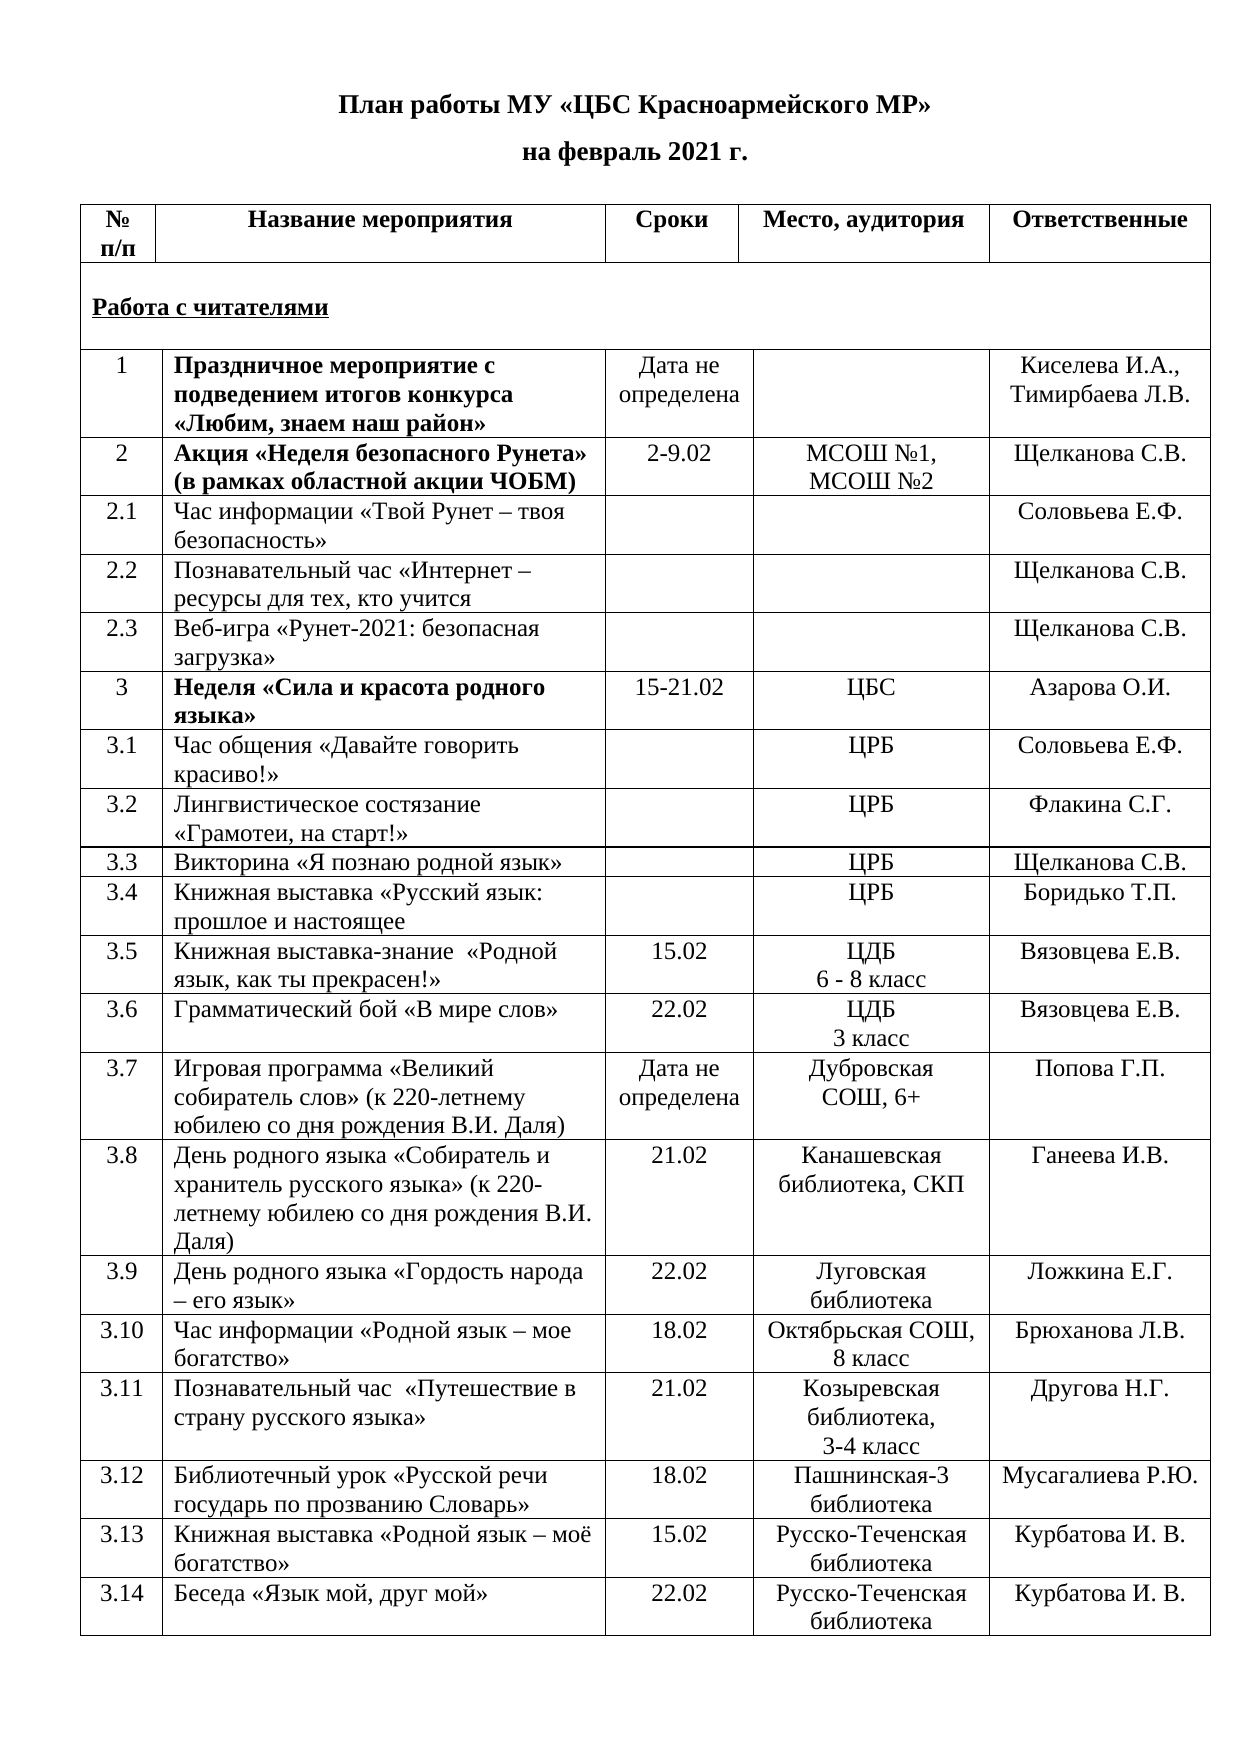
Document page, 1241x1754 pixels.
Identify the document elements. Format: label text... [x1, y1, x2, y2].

table_cell 15.02 [606, 936, 753, 993]
text План работы МУ «ЦБС Красноармейского МР» [118, 89, 1152, 120]
table_cell МСОШ №1, МСОШ №2 [754, 438, 989, 495]
table_cell 3.12 [81, 1461, 162, 1518]
table_cell Щелканова С.В. [990, 438, 1210, 495]
table_cell [754, 613, 989, 671]
table_cell 3.11 [81, 1373, 162, 1459]
table_cell Книжная выставка-знание «Родной язык, как ты прекрасен!» [163, 936, 605, 993]
table_cell Канашевская библиотека, СКП [754, 1140, 989, 1255]
table_cell Час информации «Родной язык – мое богатство» [163, 1315, 605, 1372]
table_cell Дата не определена [606, 350, 753, 437]
table_cell ЦРБ [754, 877, 989, 935]
table_cell Козыревская библиотека, 3-4 класс [754, 1373, 989, 1459]
table_cell Пашнинская-3 библиотека [754, 1461, 989, 1518]
table_cell 3.2 [81, 789, 162, 846]
table_cell 3.14 [81, 1578, 162, 1635]
table_cell Познавательный час «Путешествие в страну русского языка» [163, 1373, 605, 1459]
table_cell ЦРБ [754, 789, 989, 846]
table_cell 3.10 [81, 1315, 162, 1372]
table_cell 21.02 [606, 1140, 753, 1255]
table_cell 3.7 [81, 1053, 162, 1139]
table_cell Вязовцева Е.В. [990, 936, 1210, 993]
table_cell 22.02 [606, 1578, 753, 1635]
table_cell 22.02 [606, 994, 753, 1052]
table_cell Курбатова И. В. [990, 1578, 1210, 1635]
table_cell Праздничное мероприятие с подведением итогов конкурса «Любим, знаем наш район» [163, 350, 605, 437]
table_cell Русско-Теченская библиотека [754, 1519, 989, 1577]
table_cell Луговская библиотека [754, 1256, 989, 1314]
table_header Место, аудитория [739, 205, 989, 262]
table_cell Викторина «Я познаю родной язык» [163, 848, 605, 876]
table_cell Беседа «Язык мой, друг мой» [163, 1578, 605, 1635]
table_cell 3.8 [81, 1140, 162, 1255]
table_header Название мероприятия [156, 205, 605, 262]
table_cell Соловьева Е.Ф. [990, 730, 1210, 788]
table_cell 3.6 [81, 994, 162, 1052]
table_cell Ложкина Е.Г. [990, 1256, 1210, 1314]
table_cell 2.2 [81, 555, 162, 612]
table_cell Русско-Теченская библиотека [754, 1578, 989, 1635]
table_cell Акция «Неделя безопасного Рунета» (в рамках областной акции ЧОБМ) [163, 438, 605, 495]
table_cell ЦДБ 6 - 8 класс [754, 936, 989, 993]
table_cell 21.02 [606, 1373, 753, 1459]
table_cell Соловьева Е.Ф. [990, 496, 1210, 554]
table_cell Щелканова С.В. [990, 555, 1210, 612]
table_cell Дата не определена [606, 1053, 753, 1139]
table_cell Дубровская СОШ, 6+ [754, 1053, 989, 1139]
table_cell [606, 496, 753, 554]
table_cell Мусагалиева Р.Ю. [990, 1461, 1210, 1518]
table_cell Лингвистическое состязание «Грамотеи, на старт!» [163, 789, 605, 846]
table_cell Боридько Т.П. [990, 877, 1210, 935]
table_cell 3.3 [81, 848, 162, 876]
table_cell 2-9.02 [606, 438, 753, 495]
table_cell ЦРБ [754, 730, 989, 788]
table_cell 1 [81, 350, 162, 437]
table_cell [606, 848, 753, 876]
table_cell [754, 350, 989, 437]
table_cell [606, 555, 753, 612]
table_cell Азарова О.И. [990, 672, 1210, 729]
table_cell 15.02 [606, 1519, 753, 1577]
table_cell День родного языка «Гордость народа – его язык» [163, 1256, 605, 1314]
table_cell Щелканова С.В. [990, 613, 1210, 671]
table_cell ЦДБ 3 класс [754, 994, 989, 1052]
table_cell 3.13 [81, 1519, 162, 1577]
table_cell 18.02 [606, 1461, 753, 1518]
table_header Сроки [606, 205, 738, 262]
table_cell Курбатова И. В. [990, 1519, 1210, 1577]
table_cell 22.02 [606, 1256, 753, 1314]
table_cell [606, 613, 753, 671]
table_cell ЦБС [754, 672, 989, 729]
table_cell Щелканова С.В. [990, 848, 1210, 876]
table_cell Книжная выставка «Русский язык: прошлое и настоящее [163, 877, 605, 935]
table_cell 2.3 [81, 613, 162, 671]
table_cell Ганеева И.В. [990, 1140, 1210, 1255]
table_cell Другова Н.Г. [990, 1373, 1210, 1459]
table_cell Книжная выставка «Родной язык – моё богатство» [163, 1519, 605, 1577]
table_cell 3.5 [81, 936, 162, 993]
table_cell День родного языка «Собиратель и хранитель русского языка» (к 220-летнему юбилею со дня рождения В.И. Даля) [163, 1140, 605, 1255]
table_header Ответственные [990, 205, 1210, 262]
table_cell [606, 877, 753, 935]
table_cell Попова Г.П. [990, 1053, 1210, 1139]
table_cell 3.9 [81, 1256, 162, 1314]
table_header № п/п [81, 205, 155, 262]
table_cell ЦРБ [754, 848, 989, 876]
table_cell Библиотечный урок «Русской речи государь по прозванию Словарь» [163, 1461, 605, 1518]
table_cell Веб-игра «Рунет-2021: безопасная загрузка» [163, 613, 605, 671]
table_cell Познавательный час «Интернет – ресурсы для тех, кто учится [163, 555, 605, 612]
table_cell Час общения «Давайте говорить красиво!» [163, 730, 605, 788]
table_cell 15-21.02 [606, 672, 753, 729]
table_cell [754, 555, 989, 612]
text на февраль 2021 г. [118, 135, 1152, 166]
table_cell 3 [81, 672, 162, 729]
table_cell Работа с читателями [81, 263, 1210, 349]
table_cell [606, 789, 753, 846]
table_cell 3.1 [81, 730, 162, 788]
table_cell 2 [81, 438, 162, 495]
table_cell [754, 496, 989, 554]
table_cell Брюханова Л.В. [990, 1315, 1210, 1372]
table_cell Октябрьская СОШ, 8 класс [754, 1315, 989, 1372]
table_cell 2.1 [81, 496, 162, 554]
table_cell [606, 730, 753, 788]
table_cell Игровая программа «Великий собиратель слов» (к 220-летнему юбилею со дня рождения В.И. Даля) [163, 1053, 605, 1139]
table_cell Вязовцева Е.В. [990, 994, 1210, 1052]
table_cell Киселева И.А., Тимирбаева Л.В. [990, 350, 1210, 437]
table_cell Флакина С.Г. [990, 789, 1210, 846]
table_cell 18.02 [606, 1315, 753, 1372]
table_cell Час информации «Твой Рунет – твоя безопасность» [163, 496, 605, 554]
table_cell Неделя «Сила и красота родного языка» [163, 672, 605, 729]
table_cell 3.4 [81, 877, 162, 935]
table_cell Грамматический бой «В мире слов» [163, 994, 605, 1052]
